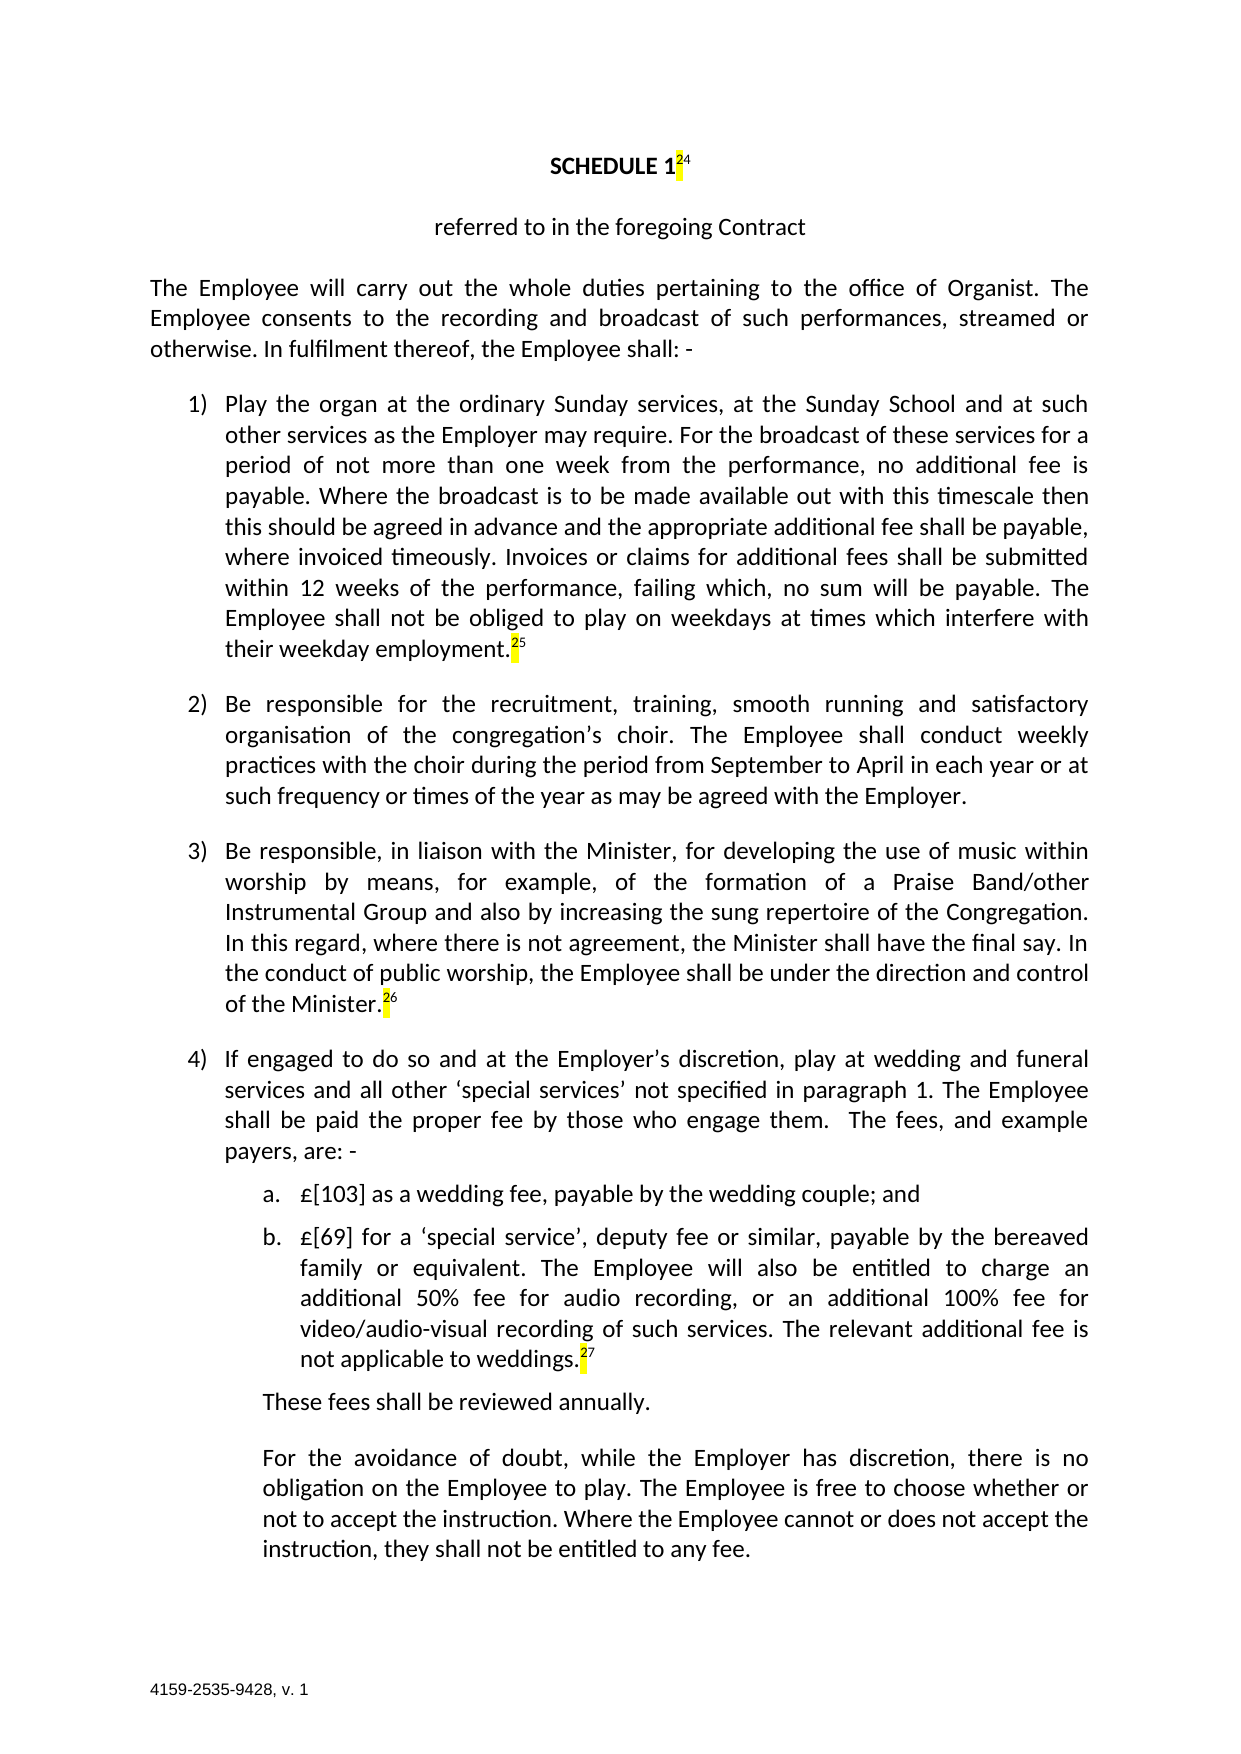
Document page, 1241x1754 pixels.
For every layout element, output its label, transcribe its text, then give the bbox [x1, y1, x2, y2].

list £[103] as a wedding fee, payable by the wedding couple; and [262, 1178, 1090, 1209]
list £[69] for a ‘special service’, deputy fee or similar, payable by the bereaved family or equivalent. The Employee will also be entitled to charge an additional 50% fee for audio recording, or an additional 100% fee for video/audio-visual recording of such services. The relevant additional fee is not applicable to weddings. [262, 1221, 1090, 1374]
list Be responsible for the recruitment, training, smooth running and satisfactory organisation of the congregation’s choir. The Employee shall conduct weekly practices with the choir during the period from September to April in each year or at such frequency or times of the year as may be agreed with the Employer. [187, 688, 1090, 810]
list Play the organ at the ordinary Sunday services, at the Sunday School and at such other services as the Employer may require. For the broadcast of these services for a period of not more than one week from the performance, no additional fee is payable. Where the broadcast is to be made available out with this timescale then this should be agreed in advance and the appropriate additional fee shall be payable, where invoiced timeously. Invoices or claims for additional fees shall be submitted within 12 weeks of the performance, failing which, no sum will be payable. The Employee shall not be obliged to play on weekdays at times which interfere with their weekday employment. [187, 389, 1090, 663]
text SCHEDULE 1 [150, 150, 676, 181]
text For the avoidance of doubt, while the Employer has discretion, there is no obligation on the Employee to play. The Employee is free to choose whether or not to accept the instruction. Where the Employee cannot or does not accept the instruction, they shall not be entitled to any fee. [262, 1442, 1090, 1564]
text These fees shall be reviewed annually. [262, 1386, 1090, 1417]
text SCHEDULE 1 [683, 150, 1090, 181]
text The Employee will carry out the whole duties pertaining to the office of Organist. The Employee consents to the recording and broadcast of such performances, streamed or otherwise. In fulfilment thereof, the Employee shall: - [150, 272, 1090, 364]
text referred to in the foregoing Contract [150, 211, 1090, 242]
list If engaged to do so and at the Employer’s discretion, play at wedding and funeral services and all other ‘special services’ not specified in paragraph 1. The Employee shall be paid the proper fee by those who engage them. The fees, and example payers, are: - [187, 1043, 1090, 1166]
list Be responsible, in liaison with the Minister, for developing the use of music within worship by means, for example, of the formation of a Praise Band/other Instrumental Group and also by increasing the sung repertoire of the Congregation. In this regard, where there is not agreement, the Minister shall have the final say. In the conduct of public worship, the Employee shall be under the direction and control of the Minister. [187, 835, 1090, 1018]
